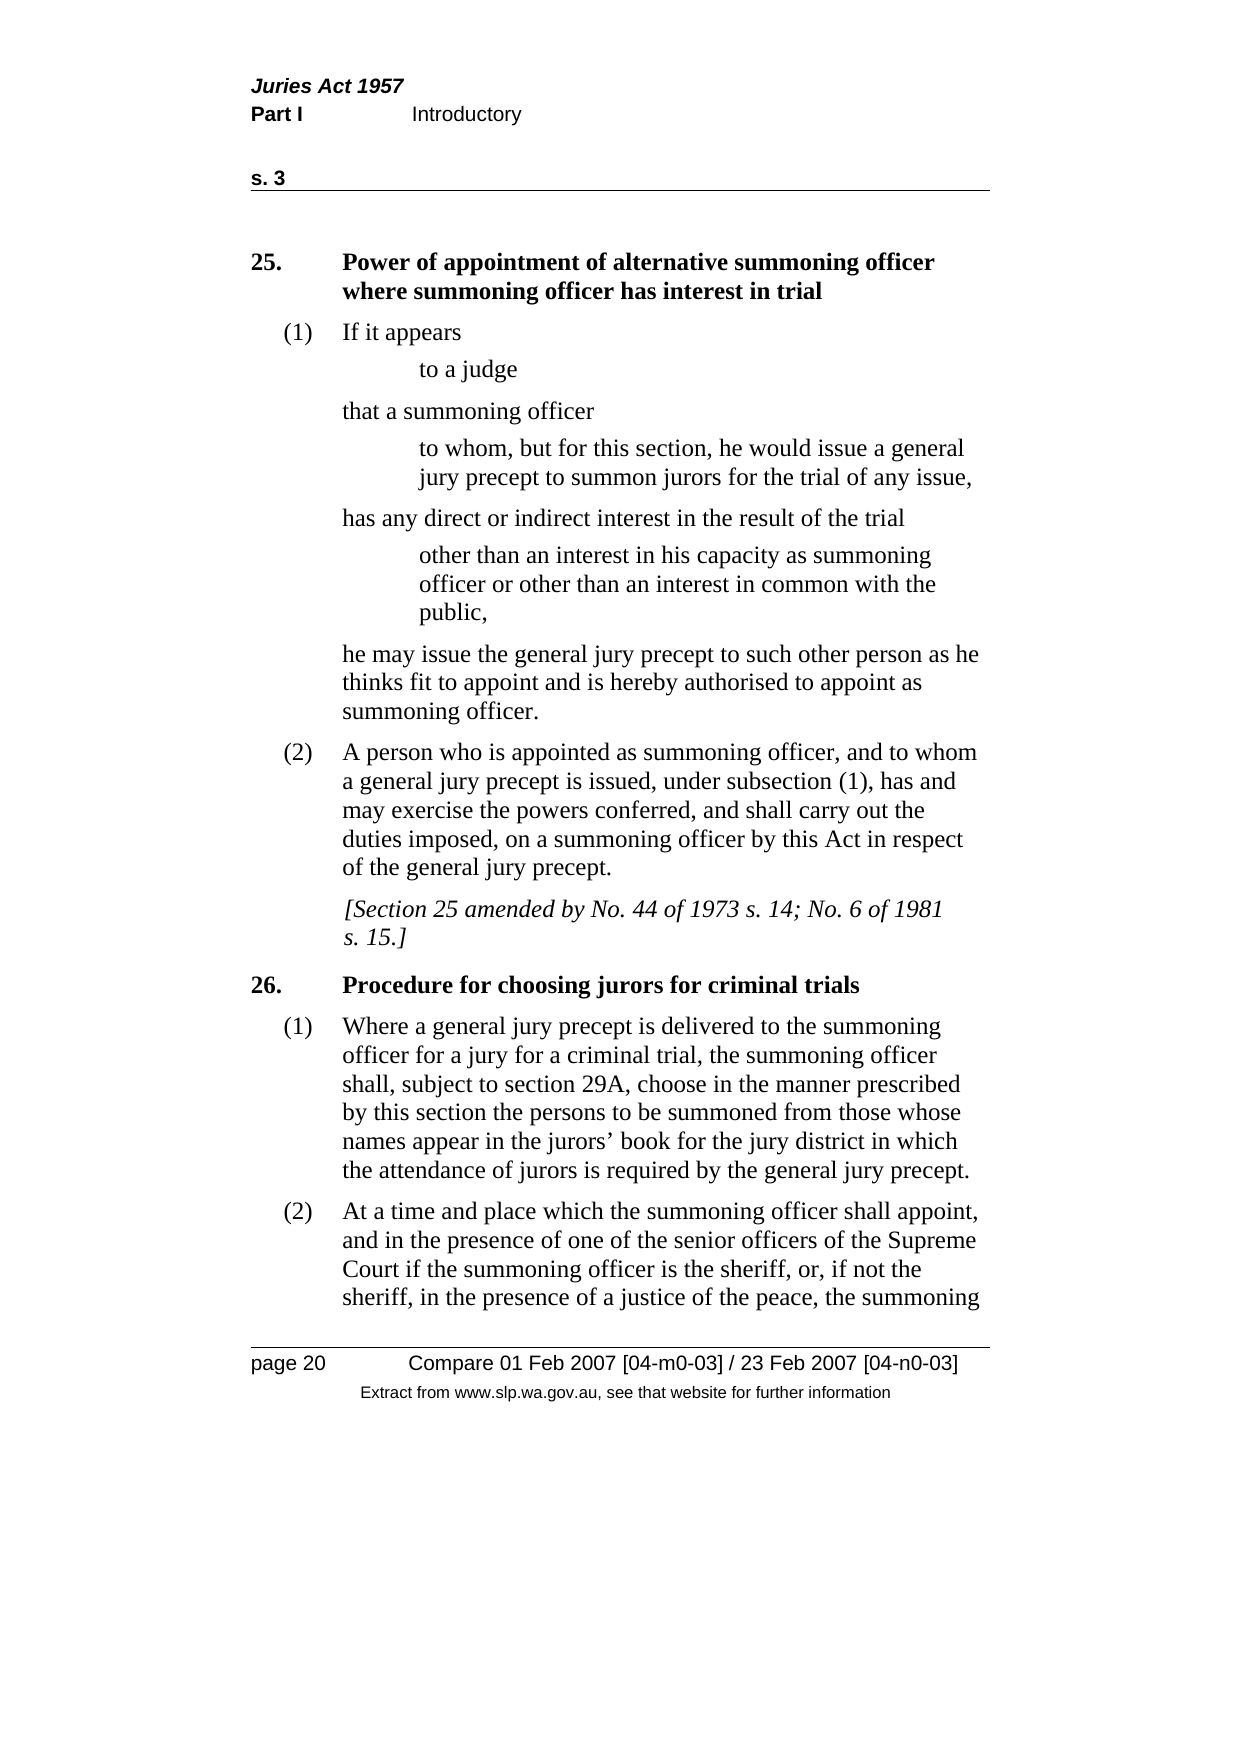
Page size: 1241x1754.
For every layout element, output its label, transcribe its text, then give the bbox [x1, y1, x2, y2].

text that a summoning officer [251, 396, 990, 424]
text to whom, but for this section, he would issue a general jury precept to summon jurors for the trial of any issue, [251, 433, 990, 490]
text [Section 25 amended by No. 44 of 1973 s. 14; No. 6 of 1981 s. 15.] [251, 894, 990, 951]
text (1) If it appears [251, 317, 990, 346]
text (2) A person who is appointed as summoning officer, and to whom a general jury precept is issued, under subsection (1), has and may exercise the powers conferred, and shall carry out the duties imposed, on a summoning officer by this Act in respect of the general jury precept. [251, 737, 990, 881]
text to a judge [251, 354, 990, 383]
text other than an interest in his capacity as summoning officer or other than an interest in common with the public, [251, 540, 990, 626]
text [251, 1196, 990, 1311]
subtitle 25. Power of appointment of alternative summoning officer where summoning officer has interest in trial [251, 247, 990, 305]
text has any direct or indirect interest in the result of the trial [251, 503, 990, 532]
text (1) Where a general jury precept is delivered to the summoning officer for a jury for a criminal trial, the summoning officer shall, subject to section 29A, choose in the manner prescribed by this section the persons to be summoned from those whose names appear in the jurors’ book for the jury district in which the attendance of jurors is required by the general jury precept. [251, 1011, 990, 1184]
text he may issue the general jury precept to such other person as he thinks fit to appoint and is hereby authorised to appoint as summoning officer. [251, 639, 990, 725]
subtitle 26. Procedure for choosing jurors for criminal trials [251, 970, 990, 999]
